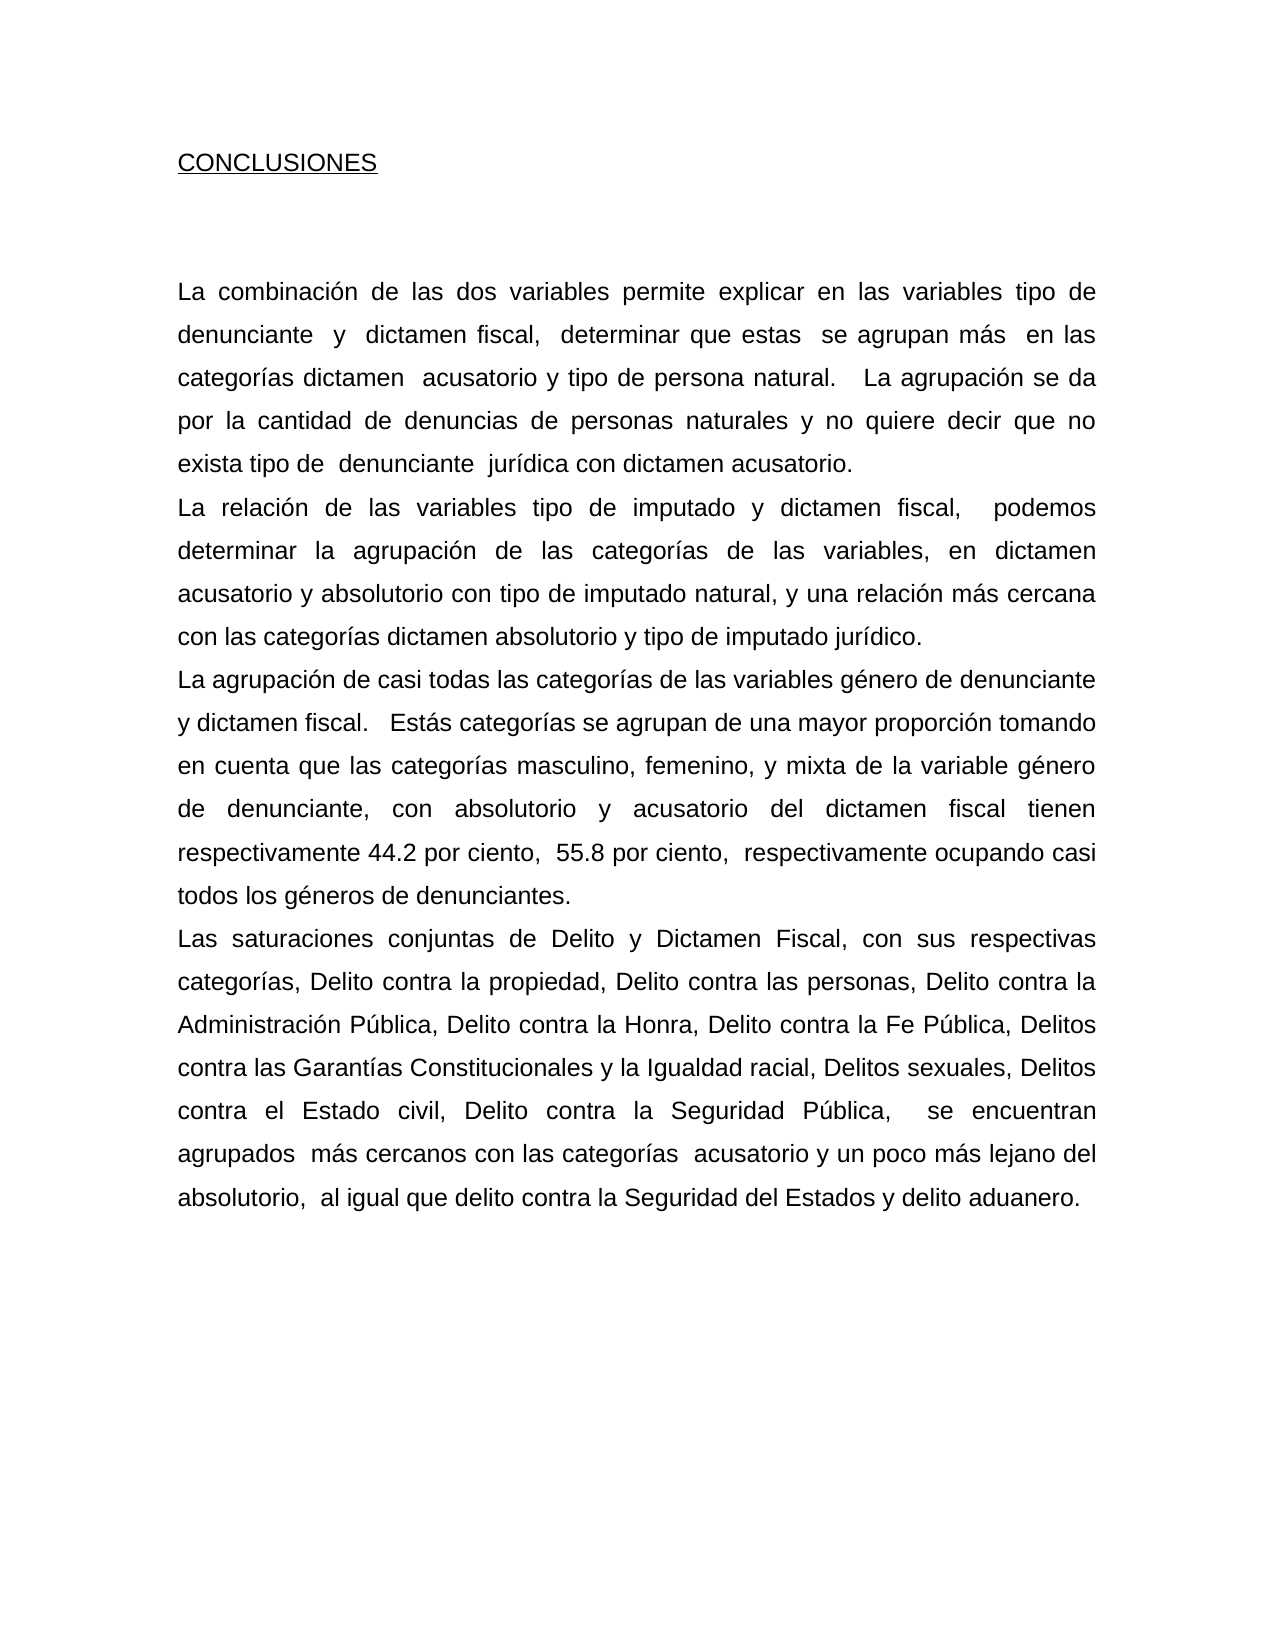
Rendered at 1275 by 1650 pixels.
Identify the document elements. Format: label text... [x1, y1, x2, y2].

text La agrupación de casi todas las categorías de las variables género de denunciante y dictamen fiscal. Estás categorías se agrupan de una mayor proporción tomando en cuenta que las categorías masculino, femenino, y mixta de la variable género de denunciante, con absolutorio y acusatorio del dictamen fiscal tienen respectivamente 44.2 por ciento, 55.8 por ciento, respectivamente ocupando casi todos los géneros de denunciantes. [177, 665, 1098, 909]
text Las saturaciones conjuntas de Delito y Dictamen Fiscal, con sus respectivas categorías, Delito contra la propiedad, Delito contra las personas, Delito contra la Administración Pública, Delito contra la Honra, Delito contra la Fe Pública, Delitos contra las Garantías Constitucionales y la Igualdad racial, Delitos sexuales, Delitos contra el Estado civil, Delito contra la Seguridad Pública, se encuentran agrupados más cercanos con las categorías acusatorio y un poco más lejano del absolutorio, al igual que delito contra la Seguridad del Estados y delito aduanero. [177, 924, 1098, 1211]
text La combinación de las dos variables permite explicar en las variables tipo de denunciante y dictamen fiscal, determinar que estas se agrupan más en las categorías dictamen acusatorio y tipo de persona natural. La agrupación se da por la cantidad de denuncias de personas naturales y no quiere decir que no exista tipo de denunciante jurídica con dictamen acusatorio. [177, 277, 1098, 478]
text La relación de las variables tipo de imputado y dictamen fiscal, podemos determinar la agrupación de las categorías de las variables, en dictamen acusatorio y absolutorio con tipo de imputado natural, y una relación más cercana con las categorías dictamen absolutorio y tipo de imputado jurídico. [177, 493, 1098, 651]
text CONCLUSIONES [177, 148, 1098, 176]
